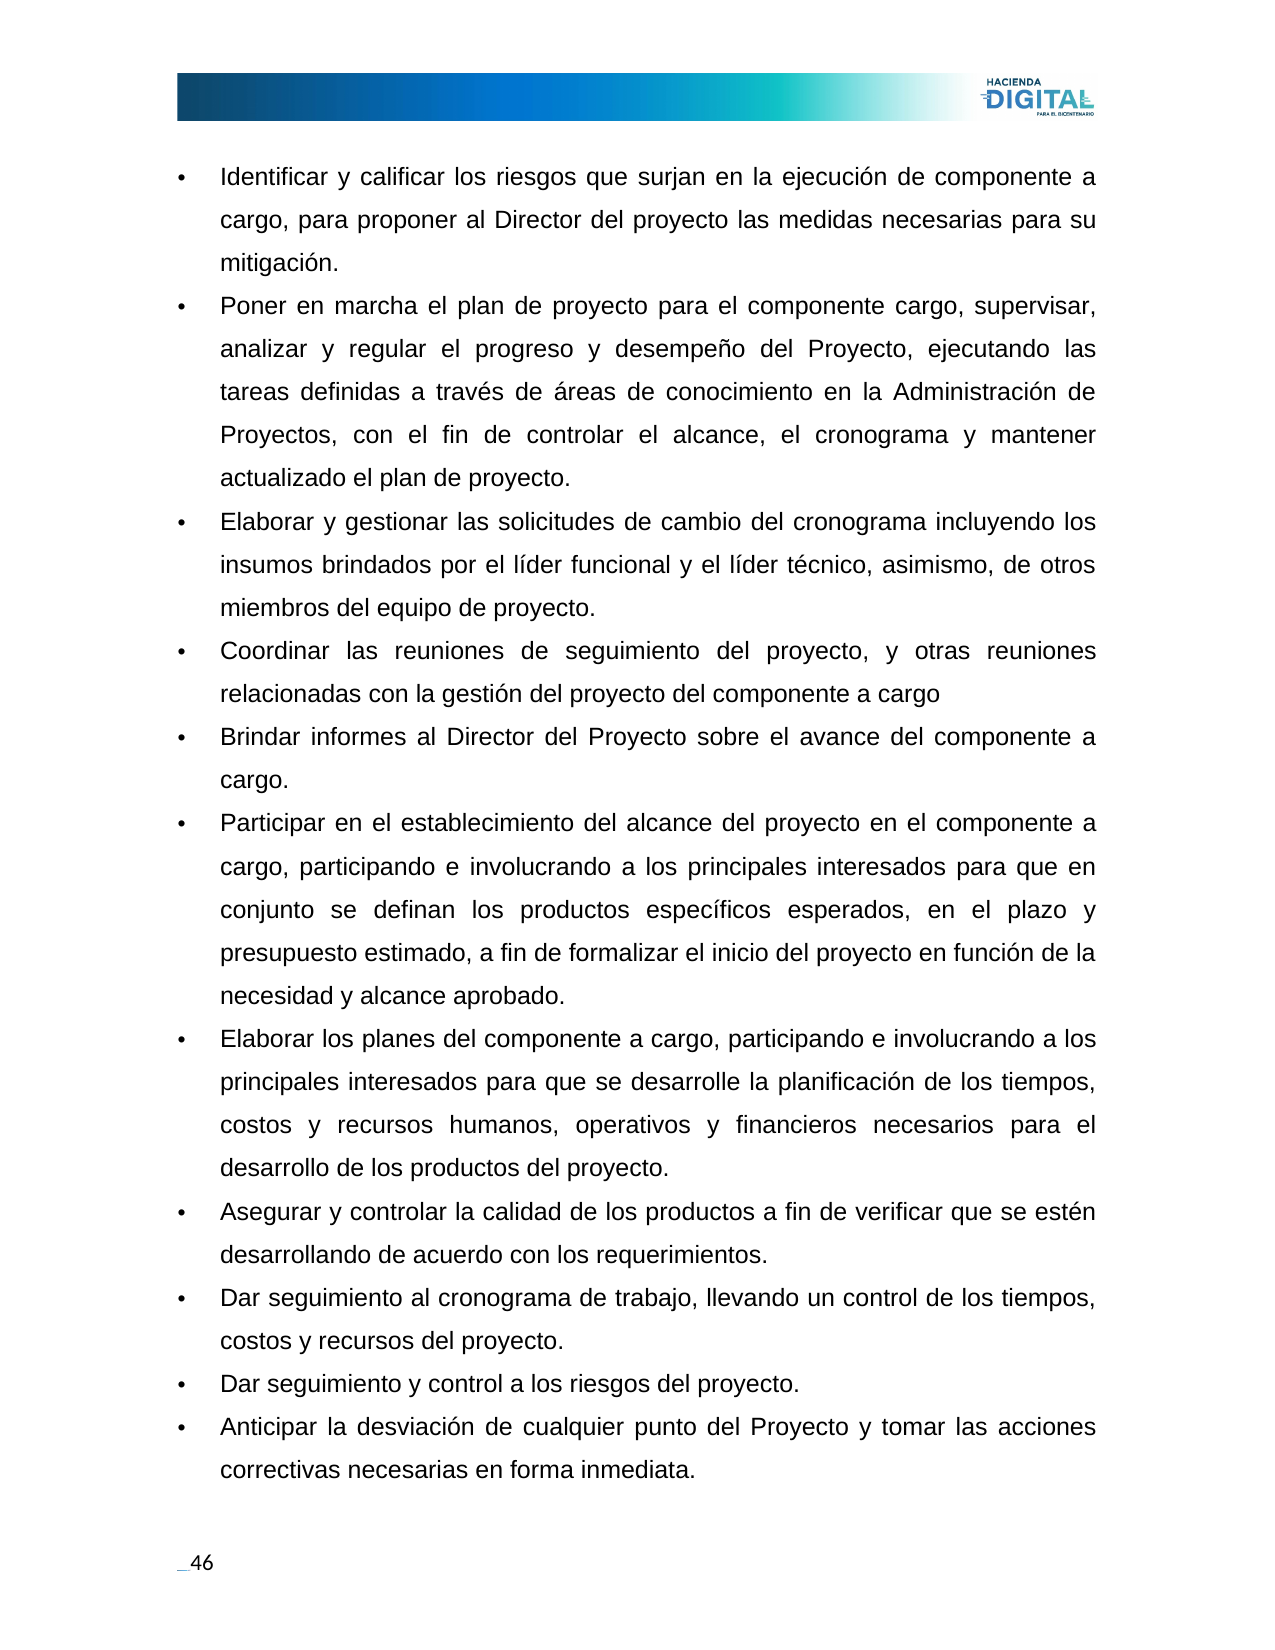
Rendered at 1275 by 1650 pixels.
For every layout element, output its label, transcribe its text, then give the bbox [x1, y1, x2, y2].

list Participar en el establecimiento del alcance del proyecto en el componente a cargo, participando e involucrando a los principales interesados para que en conjunto se definan los productos específicos esperados, en el plazo y presupuesto estimado, a fin de formalizar el inicio del proyecto en función de la necesidad y alcance aprobado. [177, 808, 1098, 1010]
list Poner en marcha el plan de proyecto para el componente cargo, supervisar, analizar y regular el progreso y desempeño del Proyecto, ejecutando las tareas definidas a través de áreas de conocimiento en la Administración de Proyectos, con el fin de controlar el alcance, el cronograma y mantener actualizado el plan de proyecto. [177, 291, 1098, 492]
list Dar seguimiento y control a los riesgos del proyecto. [177, 1369, 1098, 1398]
list Anticipar la desviación de cualquier punto del Proyecto y tomar las acciones correctivas necesarias en forma inmediata. [177, 1412, 1098, 1484]
picture [177, 73, 611, 121]
list Elaborar y gestionar las solicitudes de cambio del cronograma incluyendo los insumos brindados por el líder funcional y el líder técnico, asimismo, de otros miembros del equipo de proyecto. [177, 507, 1098, 622]
list Asegurar y controlar la calidad de los productos a fin de verificar que se estén desarrollando de acuerdo con los requerimientos. [177, 1197, 1098, 1268]
list Dar seguimiento al cronograma de trabajo, llevando un control de los tiempos, costos y recursos del proyecto. [177, 1283, 1098, 1355]
list Identificar y calificar los riesgos que surjan en la ejecución de componente a cargo, para proponer al Director del proyecto las medidas necesarias para su mitigación. [177, 162, 1098, 277]
picture [705, 73, 1098, 121]
list Brindar informes al Director del Proyecto sobre el avance del componente a cargo. [177, 722, 1098, 794]
list Elaborar los planes del componente a cargo, participando e involucrando a los principales interesados para que se desarrolle la planificación de los tiempos, costos y recursos humanos, operativos y financieros necesarios para el desarrollo de los productos del proyecto. [177, 1024, 1098, 1182]
list Coordinar las reuniones de seguimiento del proyecto, y otras reuniones relacionadas con la gestión del proyecto del componente a cargo [177, 636, 1098, 708]
